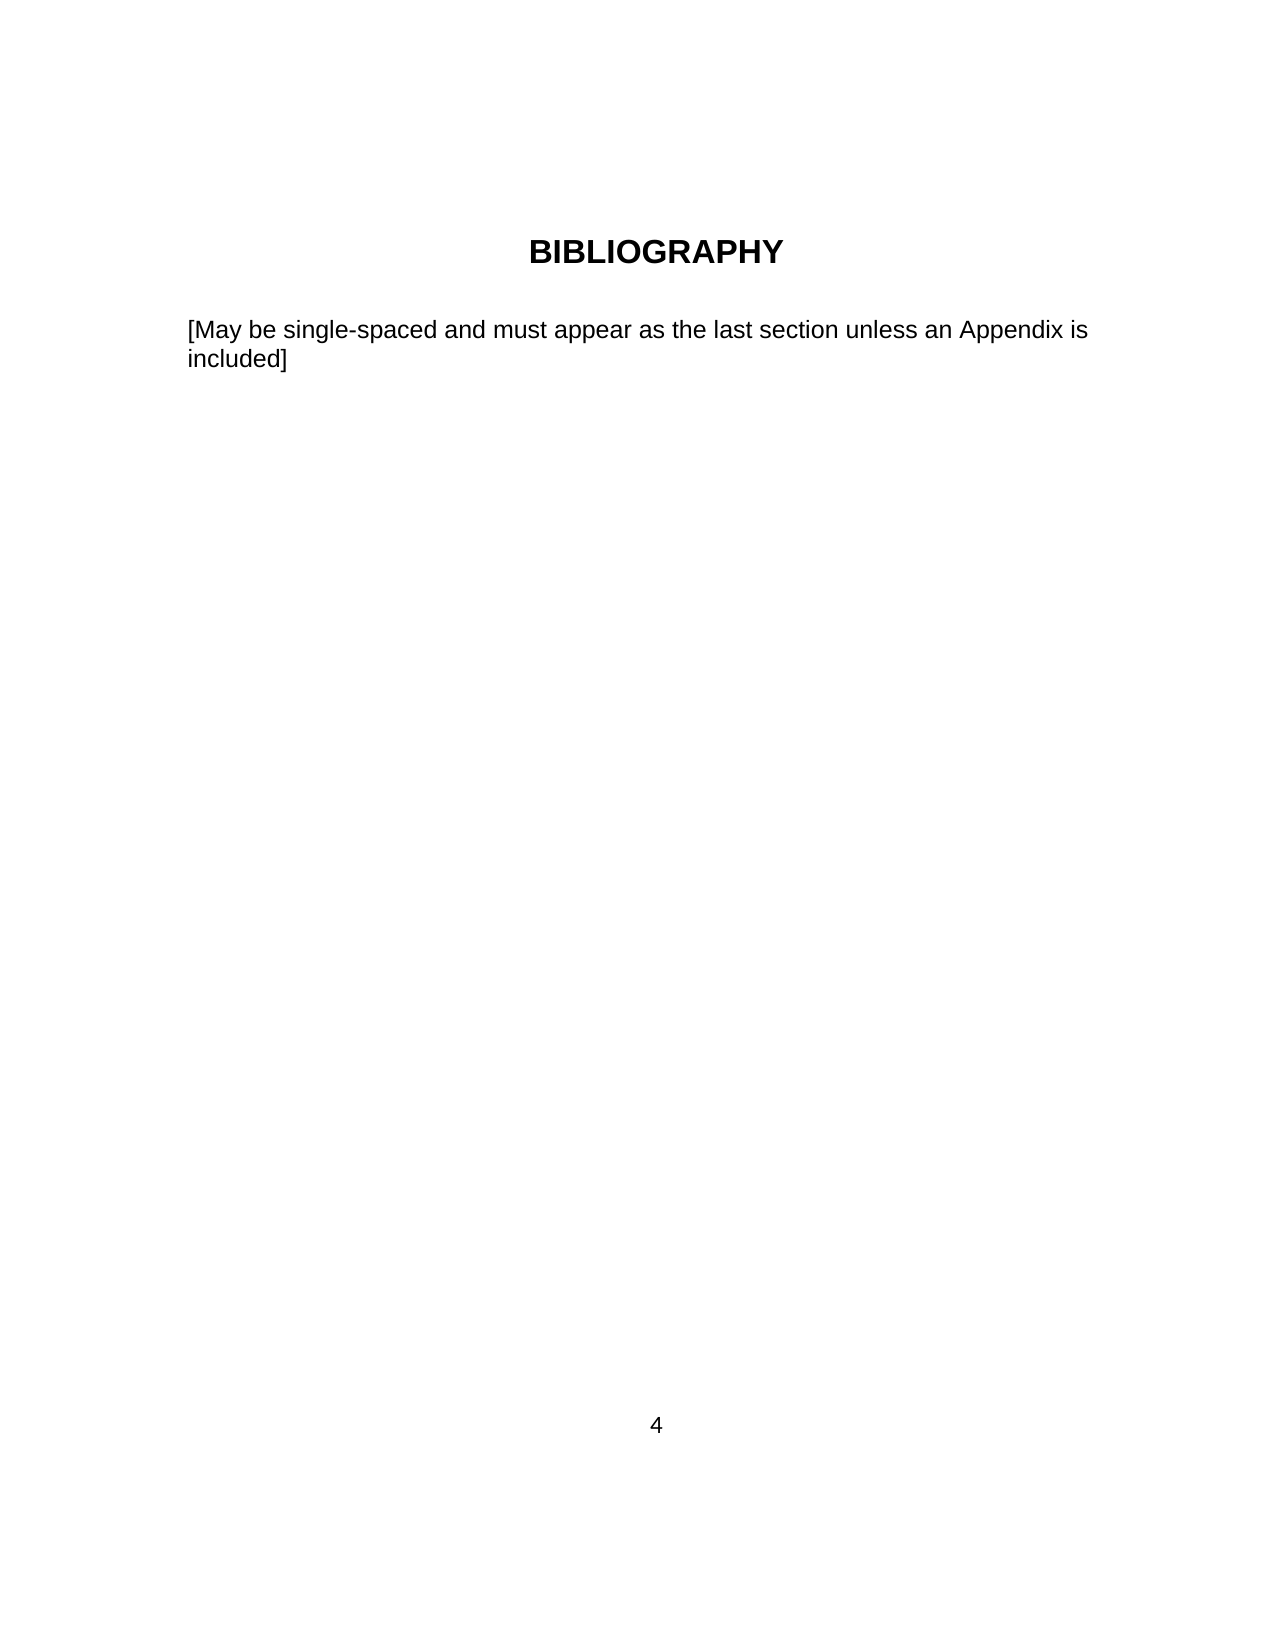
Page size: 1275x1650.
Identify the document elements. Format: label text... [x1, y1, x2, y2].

text [May be single-spaced and must appear as the last section unless an Appendix is included] [187, 315, 1125, 373]
title BIBLIOGRAPHY [187, 232, 1125, 271]
